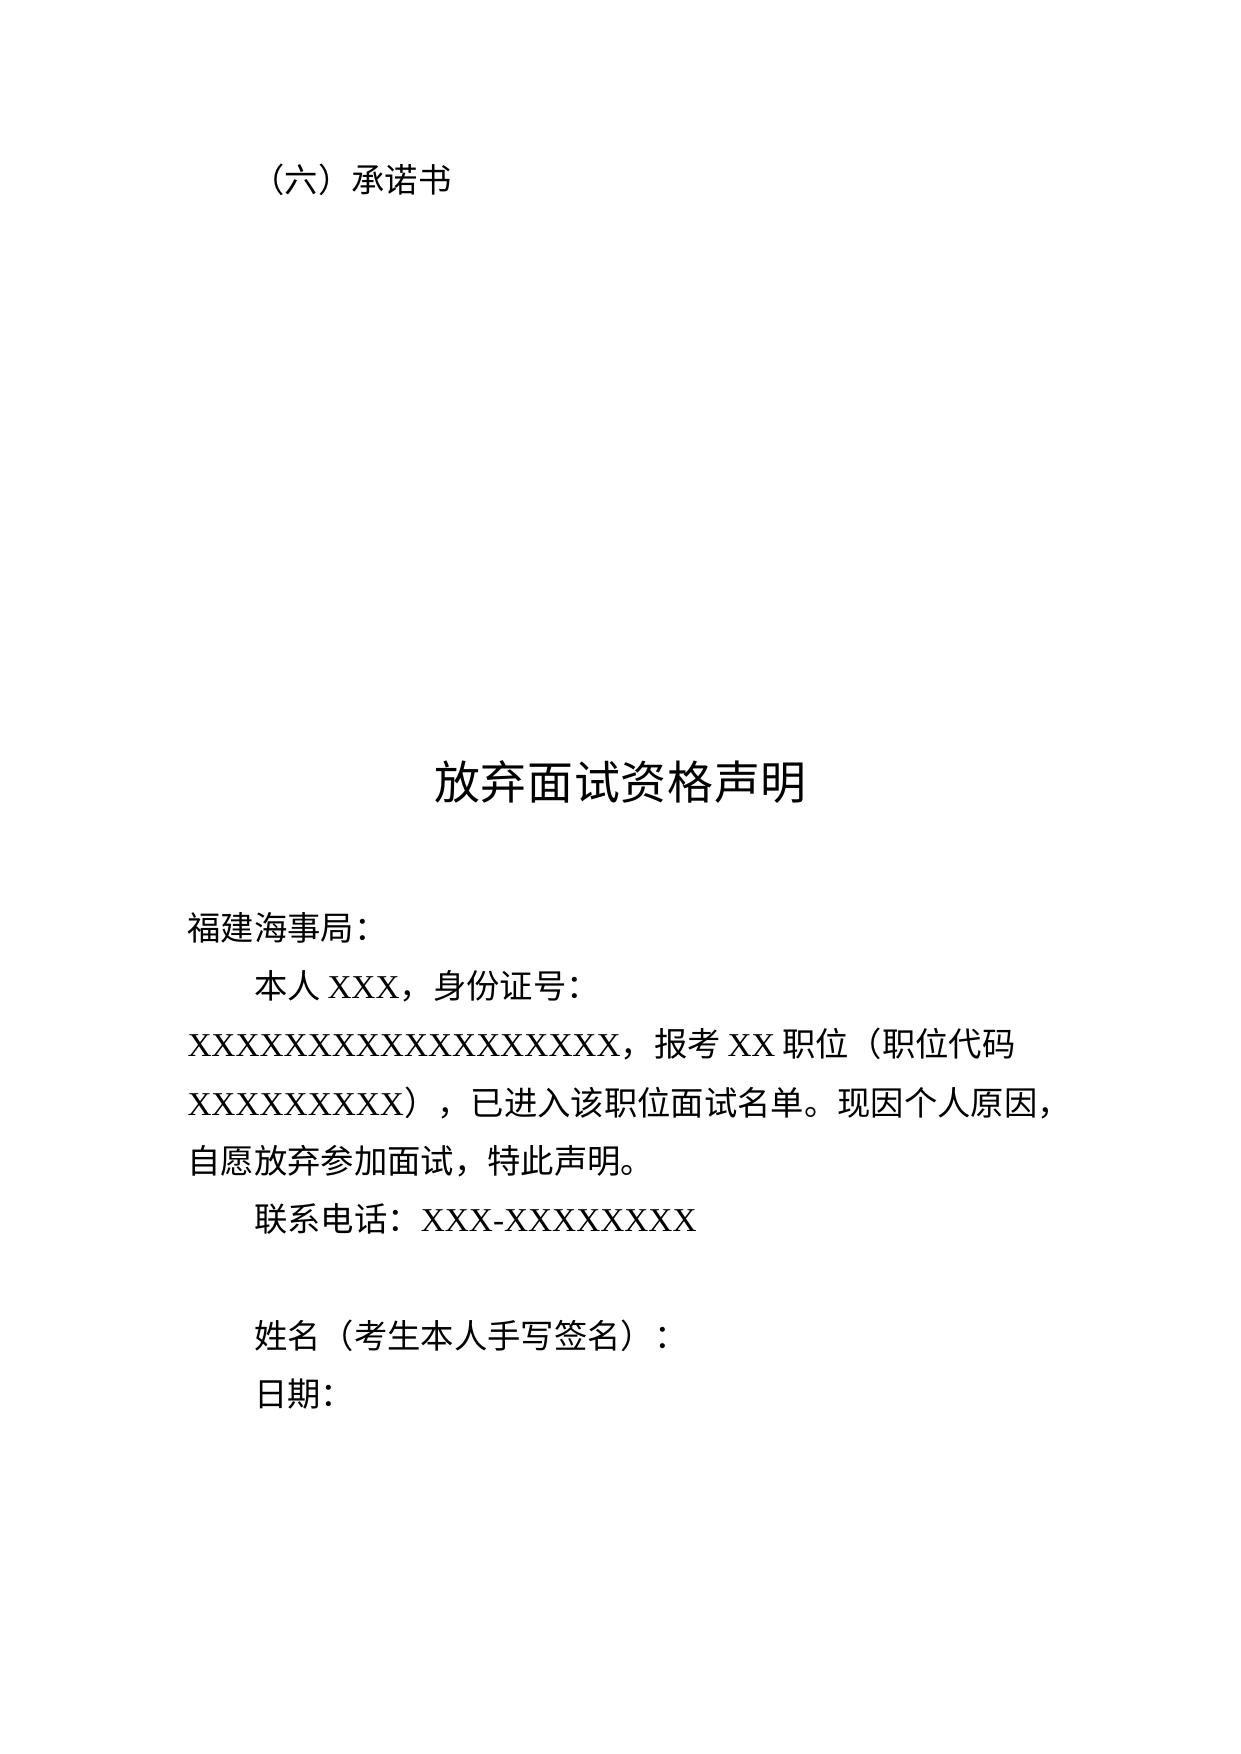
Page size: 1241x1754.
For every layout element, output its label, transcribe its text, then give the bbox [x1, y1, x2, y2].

text 本人XXX，身份证号：XXXXXXXXXXXXXXXXXX，报考XX职位（职位代码XXXXXXXXX），已进入该职位面试名单。现因个人原因，自愿放弃参加面试，特此声明。 [187, 952, 1053, 1185]
text 联系电话：XXX-XXXXXXXX [187, 1185, 1053, 1243]
text （六）承诺书 [187, 146, 1088, 211]
text 日期： [187, 1360, 1053, 1418]
text 姓名（考生本人手写签名）： [187, 1302, 1053, 1360]
text 福建海事局： [187, 893, 1053, 952]
text 放弃面试资格声明 [187, 731, 1053, 828]
